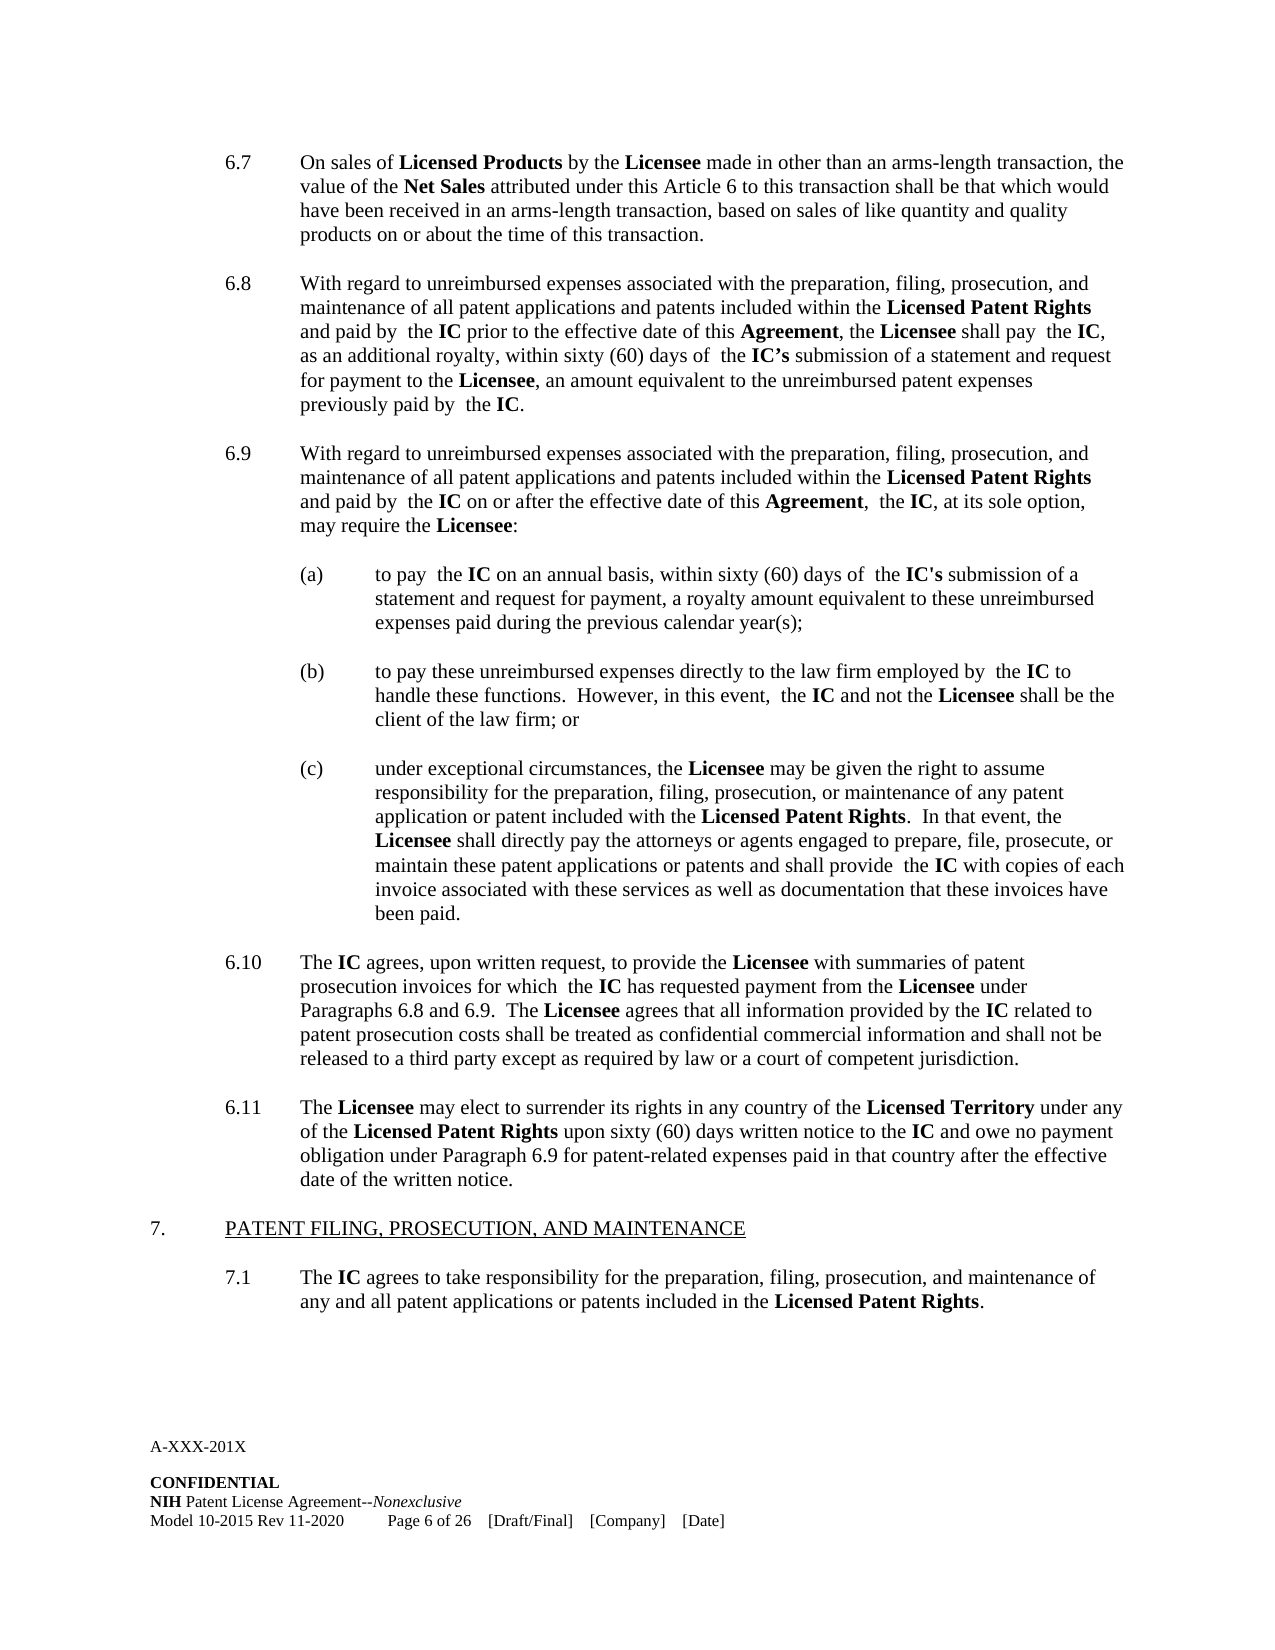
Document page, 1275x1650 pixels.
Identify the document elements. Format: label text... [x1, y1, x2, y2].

text With regard to unreimbursed expenses associated with the preparation, filing, prosecution, and maintenance of all patent applications and patents included within the Licensed Patent Rights and paid by the IC prior to the effective date of this Agreement, the Licensee shall pay the IC, as an additional royalty, within sixty (60) days of the IC’s submission of a statement and request for payment to the Licensee, an amount equivalent to the unreimbursed patent expenses previously paid by the IC. [225, 271, 1125, 416]
text The IC agrees to take responsibility for the preparation, filing, prosecution, and maintenance of any and all patent applications or patents included in the Licensed Patent Rights. [225, 1265, 1125, 1313]
text The IC agrees, upon written request, to provide the Licensee with summaries of patent prosecution invoices for which the IC has requested payment from the Licensee under Paragraphs 6.8 and 6.9. The Licensee agrees that all information provided by the IC related to patent prosecution costs shall be treated as confidential commercial information and shall not be released to a third party except as required by law or a court of competent jurisdiction. [225, 950, 1125, 1070]
text PATENT FILING, PROSECUTION, AND MAINTENANCE [150, 1216, 1125, 1240]
text to pay these unreimbursed expenses directly to the law firm employed by the IC to handle these functions. However, in this event, the IC and not the Licensee shall be the client of the law firm; or [300, 659, 1125, 731]
text under exceptional circumstances, the Licensee may be given the right to assume responsibility for the preparation, filing, prosecution, or maintenance of any patent application or patent included with the Licensed Patent Rights. In that event, the Licensee shall directly pay the attorneys or agents engaged to prepare, file, prosecute, or maintain these patent applications or patents and shall provide the IC with copies of each invoice associated with these services as well as documentation that these invoices have been paid. [300, 756, 1125, 925]
text With regard to unreimbursed expenses associated with the preparation, filing, prosecution, and maintenance of all patent applications and patents included within the Licensed Patent Rights and paid by the IC on or after the effective date of this Agreement, the IC, at its sole option, may require the Licensee: [225, 441, 1125, 537]
text On sales of Licensed Products by the Licensee made in other than an arms-length transaction, the value of the Net Sales attributed under this Article 6 to this transaction shall be that which would have been received in an arms-length transaction, based on sales of like quantity and quality products on or about the time of this transaction. [225, 150, 1125, 246]
text to pay the IC on an annual basis, within sixty (60) days of the IC's submission of a statement and request for payment, a royalty amount equivalent to these unreimbursed expenses paid during the previous calendar year(s); [300, 562, 1125, 634]
text The Licensee may elect to surrender its rights in any country of the Licensed Territory under any of the Licensed Patent Rights upon sixty (60) days written notice to the IC and owe no payment obligation under Paragraph 6.9 for patent-related expenses paid in that country after the effective date of the written notice. [225, 1095, 1125, 1191]
